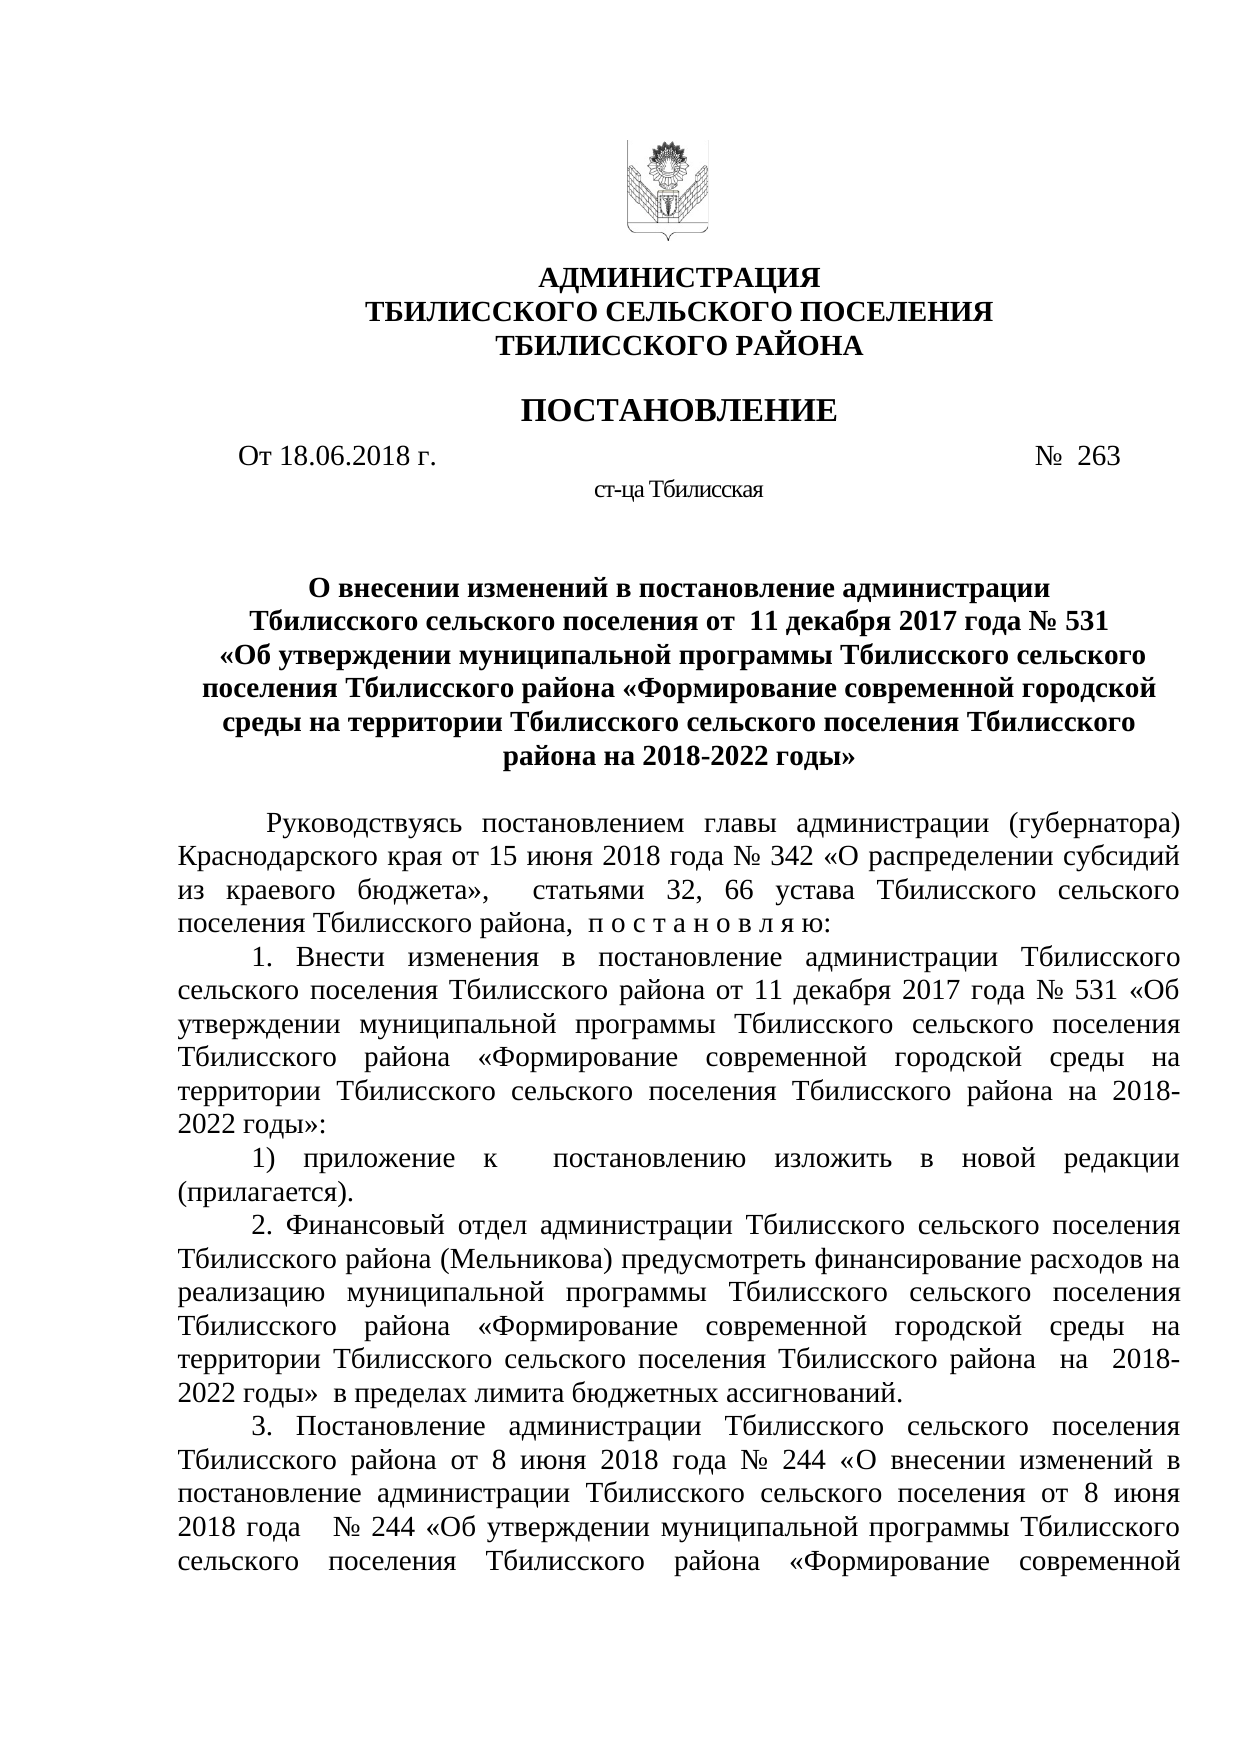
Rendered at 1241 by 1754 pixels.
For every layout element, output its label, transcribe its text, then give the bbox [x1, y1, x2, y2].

text 1) приложение к постановлению изложить в новой редакции (прилагается). [177, 1140, 1181, 1207]
text 1. Внести изменения в постановление администрации Тбилисского сельского поселения Тбилисского района от 11 декабря 2017 года № 531 «Об утверждении муниципальной программы Тбилисского сельского поселения Тбилисского района «Формирование современной городской среды на территории Тбилисского сельского поселения Тбилисского района на 2018-2022 годы»: [177, 939, 1181, 1140]
table_header АДМИНИСТРАЦИЯ ТБИЛИССКОГО СЕЛЬСКОГО ПОСЕЛЕНИЯ ТБИЛИССКОГО РАЙОНА ПОСТАНОВЛЕНИЕ От 18.06.2018 г. № 263 ст-ца Тбилисская [166, 176, 1193, 503]
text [177, 1408, 1181, 1576]
text 2. Финансовый отдел администрации Тбилисского сельского поселения Тбилисского района (Мельникова) предусмотреть финансирование расходов на реализацию муниципальной программы Тбилисского сельского поселения Тбилисского района «Формирование современной городской среды на территории Тбилисского сельского поселения Тбилисского района на 2018-2022 годы» в пределах лимита бюджетных ассигнований. [177, 1207, 1181, 1408]
picture [627, 140, 709, 241]
text Руководствуясь постановлением главы администрации (губернатора) Краснодарского края от 15 июня 2018 года № 342 «О распределении субсидий из краевого бюджета», статьями 32, 66 устава Тбилисского сельского поселения Тбилисского района, п о с т а н о в л я ю: [177, 805, 1181, 939]
text Тбилисского сельского поселения от 11 декабря 2017 года № 531 [177, 603, 1181, 637]
text «Об утверждении муниципальной программы Тбилисского сельского поселения Тбилисского района «Формирование современной городской среды на территории Тбилисского сельского поселения Тбилисского района на 2018-2022 годы» [177, 637, 1181, 771]
text О внесении изменений в постановление администрации [177, 570, 1181, 603]
